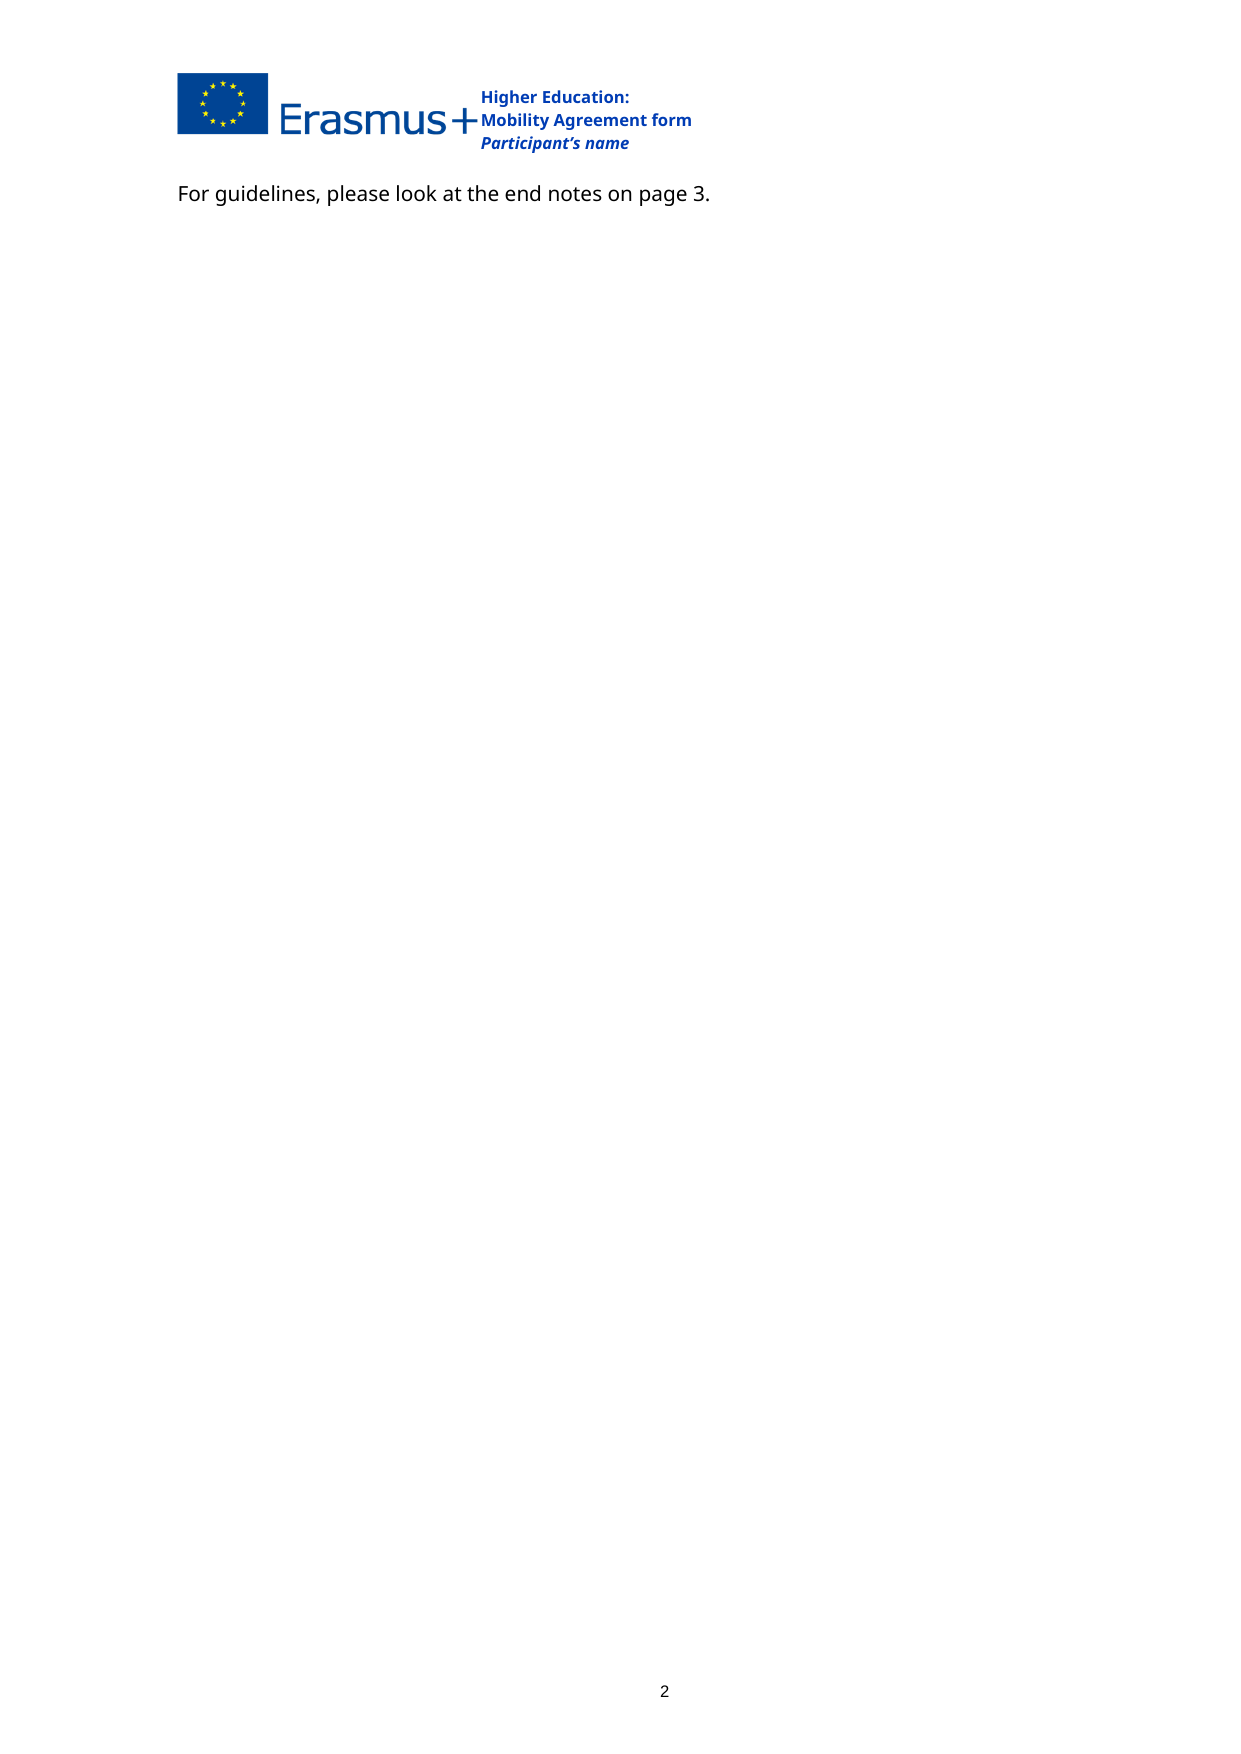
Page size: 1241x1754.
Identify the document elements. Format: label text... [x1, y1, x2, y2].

picture [177, 73, 478, 135]
subtitle For guidelines, please look at the end notes on page 3. [177, 179, 1092, 207]
